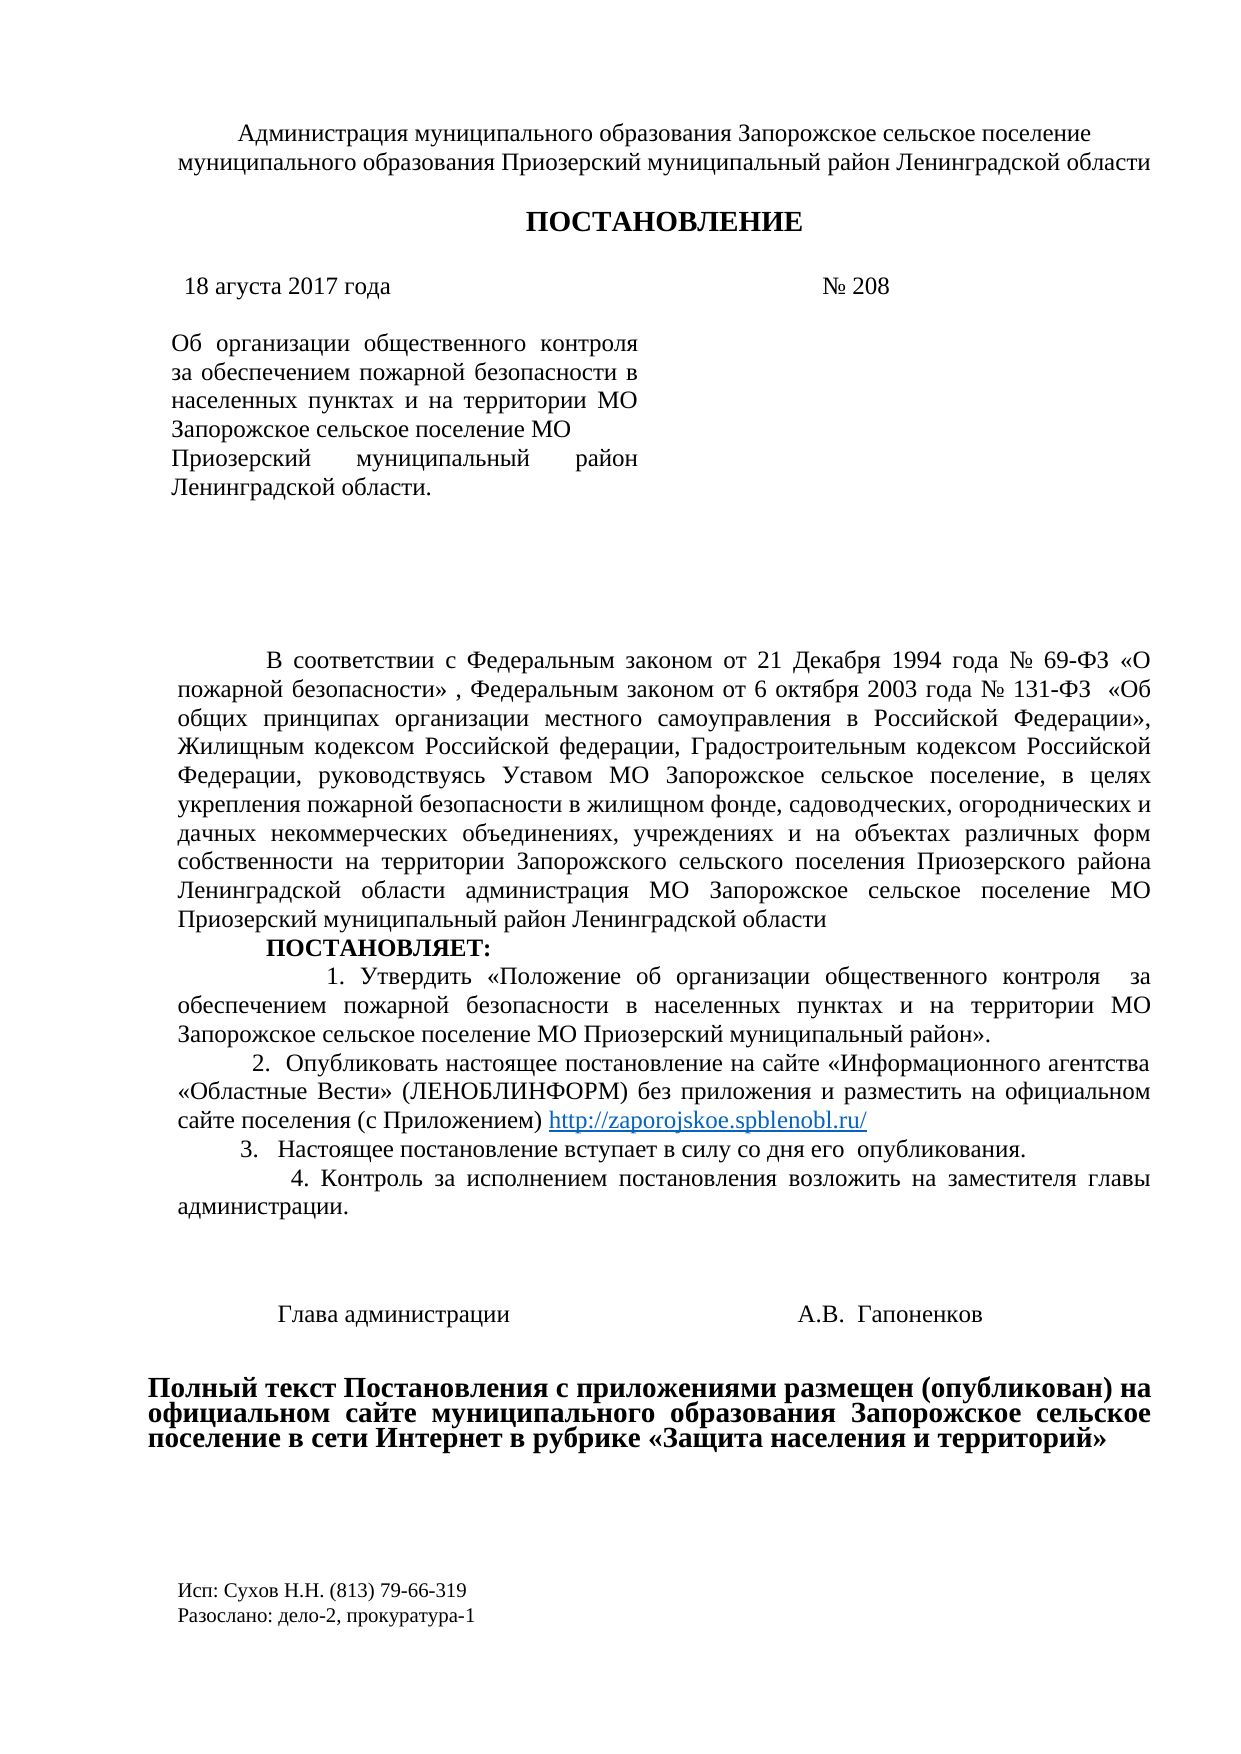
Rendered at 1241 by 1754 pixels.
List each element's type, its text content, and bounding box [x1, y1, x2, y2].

text Разослано: дело-2, прокуратура-1 [177, 1603, 1152, 1627]
text ПОСТАНОВЛЯЕТ: [177, 933, 1152, 961]
text В соответствии с Федеральным законом от 21 Декабря 1994 года № 69-ФЗ «О пожарной безопасности» , Федеральным законом от 6 октября 2003 года № 131-ФЗ «Об общих принципах организации местного самоуправления в Российской Федерации», Жилищным кодексом Российской федерации, Градостроительным кодексом Российской Федерации, руководствуясь Уставом МО Запорожское сельское поселение, в целях укрепления пожарной безопасности в жилищном фонде, садоводческих, огороднических и дачных некоммерческих объединениях, учреждениях и на объектах различных форм собственности на территории Запорожского сельского поселения Приозерского района Ленинградской области администрация МО Запорожское сельское поселение МО Приозерский муниципальный район Ленинградской области [177, 645, 1152, 933]
text Администрация муниципального образования Запорожское сельское поселение муниципального образования Приозерский муниципальный район Ленинградской области [177, 118, 1152, 176]
text 2. Опубликовать настоящее постановление на сайте «Информационного агентства «Областные Вести» (ЛЕНОБЛИНФОРМ) без приложения и разместить на официальном сайте поселения (с Приложением) http://zaporojskoe.spblenobl.ru/ [177, 1048, 1152, 1134]
text Исп: Сухов Н.Н. (813) 79-66-319 [177, 1578, 1152, 1603]
text 1. Утвердить «Положение об организации общественного контроля за обеспечением пожарной безопасности в населенных пунктах и на территории МО Запорожское сельское поселение МО Приозерский муниципальный район». [177, 961, 1152, 1048]
text Глава администрации А.В. Гапоненков [177, 1303, 1152, 1328]
text ПОСТАНОВЛЕНИЕ [177, 204, 1152, 238]
text 18 агуста 2017 года № 208 [177, 271, 1152, 300]
text 4. Контроль за исполнением постановления возложить на заместителя главы администрации. [177, 1163, 1152, 1220]
text Полный текст Постановления с приложениями размещен (опубликован) на официальном сайте муниципального образования Запорожское сельское поселение в сети Интернет в рубрике «Защита населения и территорий» [148, 1378, 1152, 1453]
text 3. Настоящее постановление вступает в силу со дня его опубликования. [177, 1134, 1152, 1163]
